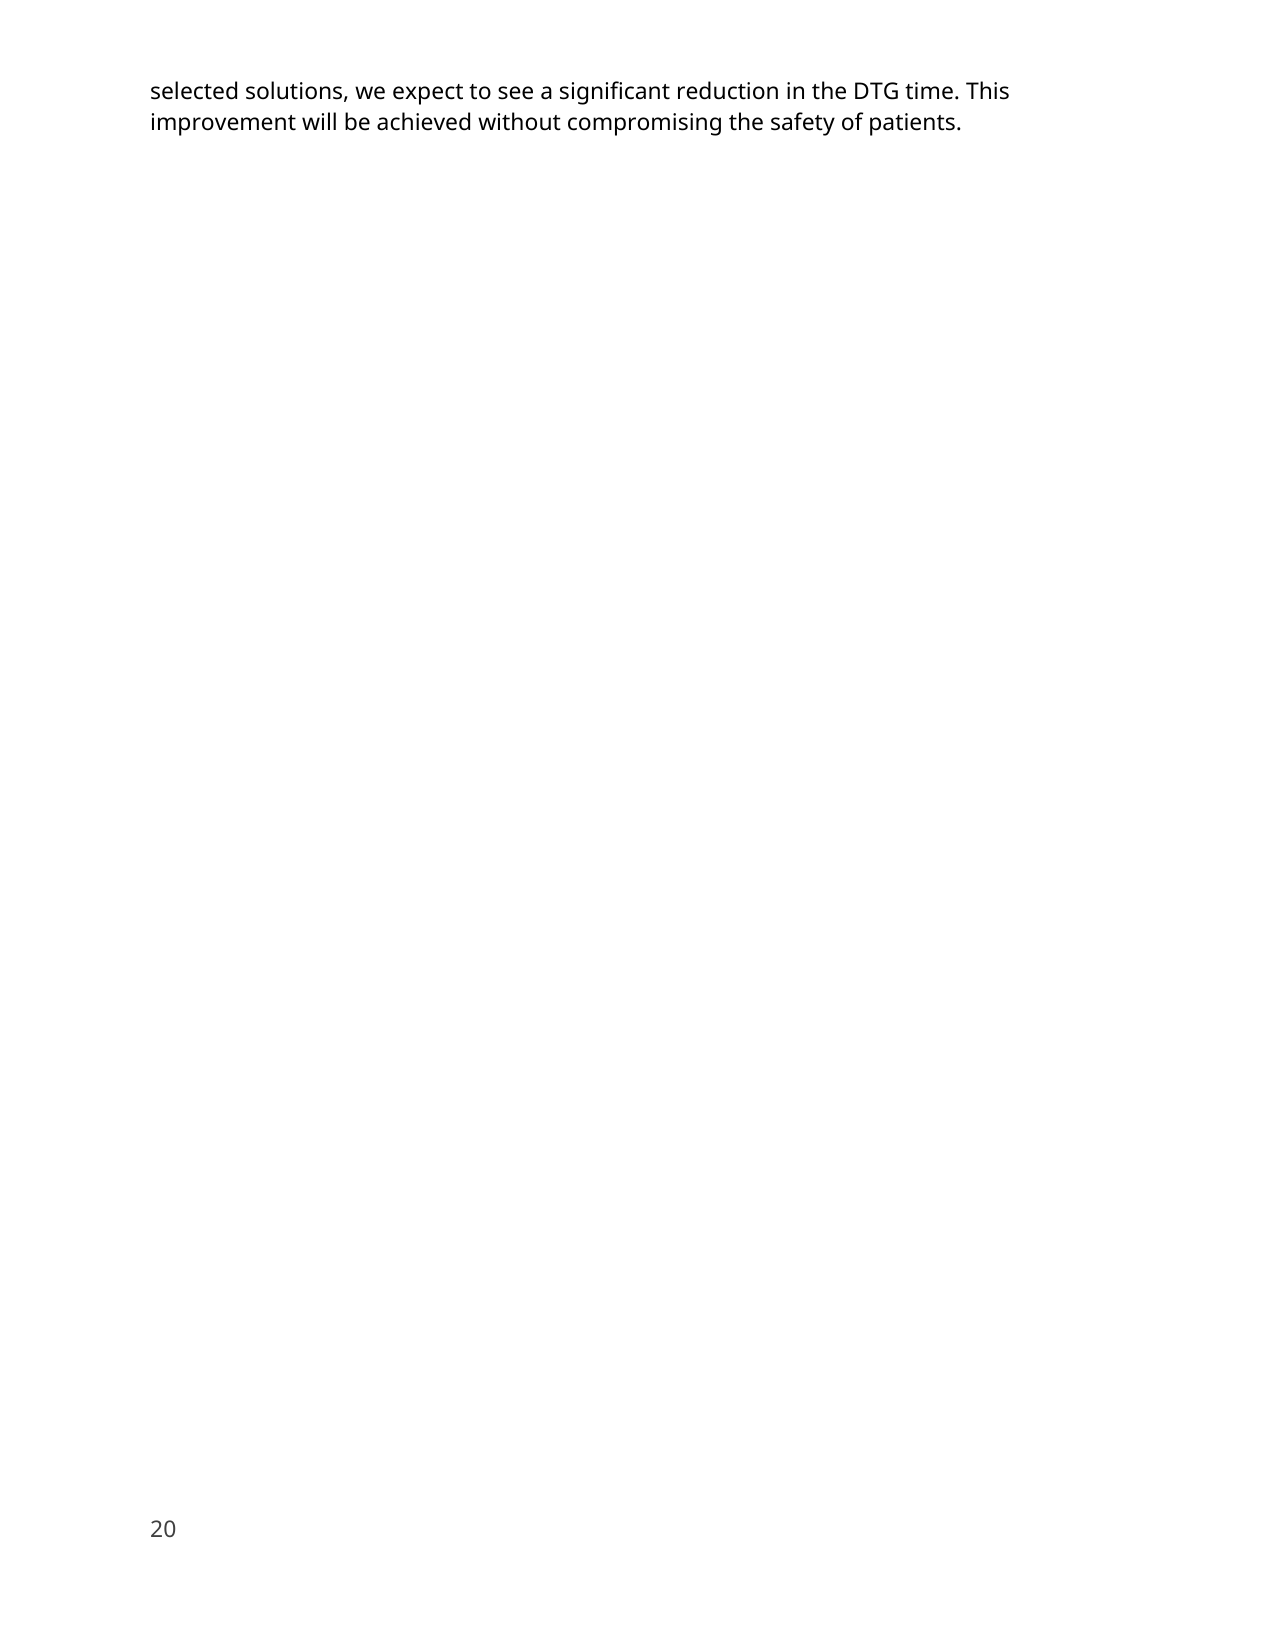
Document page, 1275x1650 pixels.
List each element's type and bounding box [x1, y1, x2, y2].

text [150, 75, 1125, 137]
